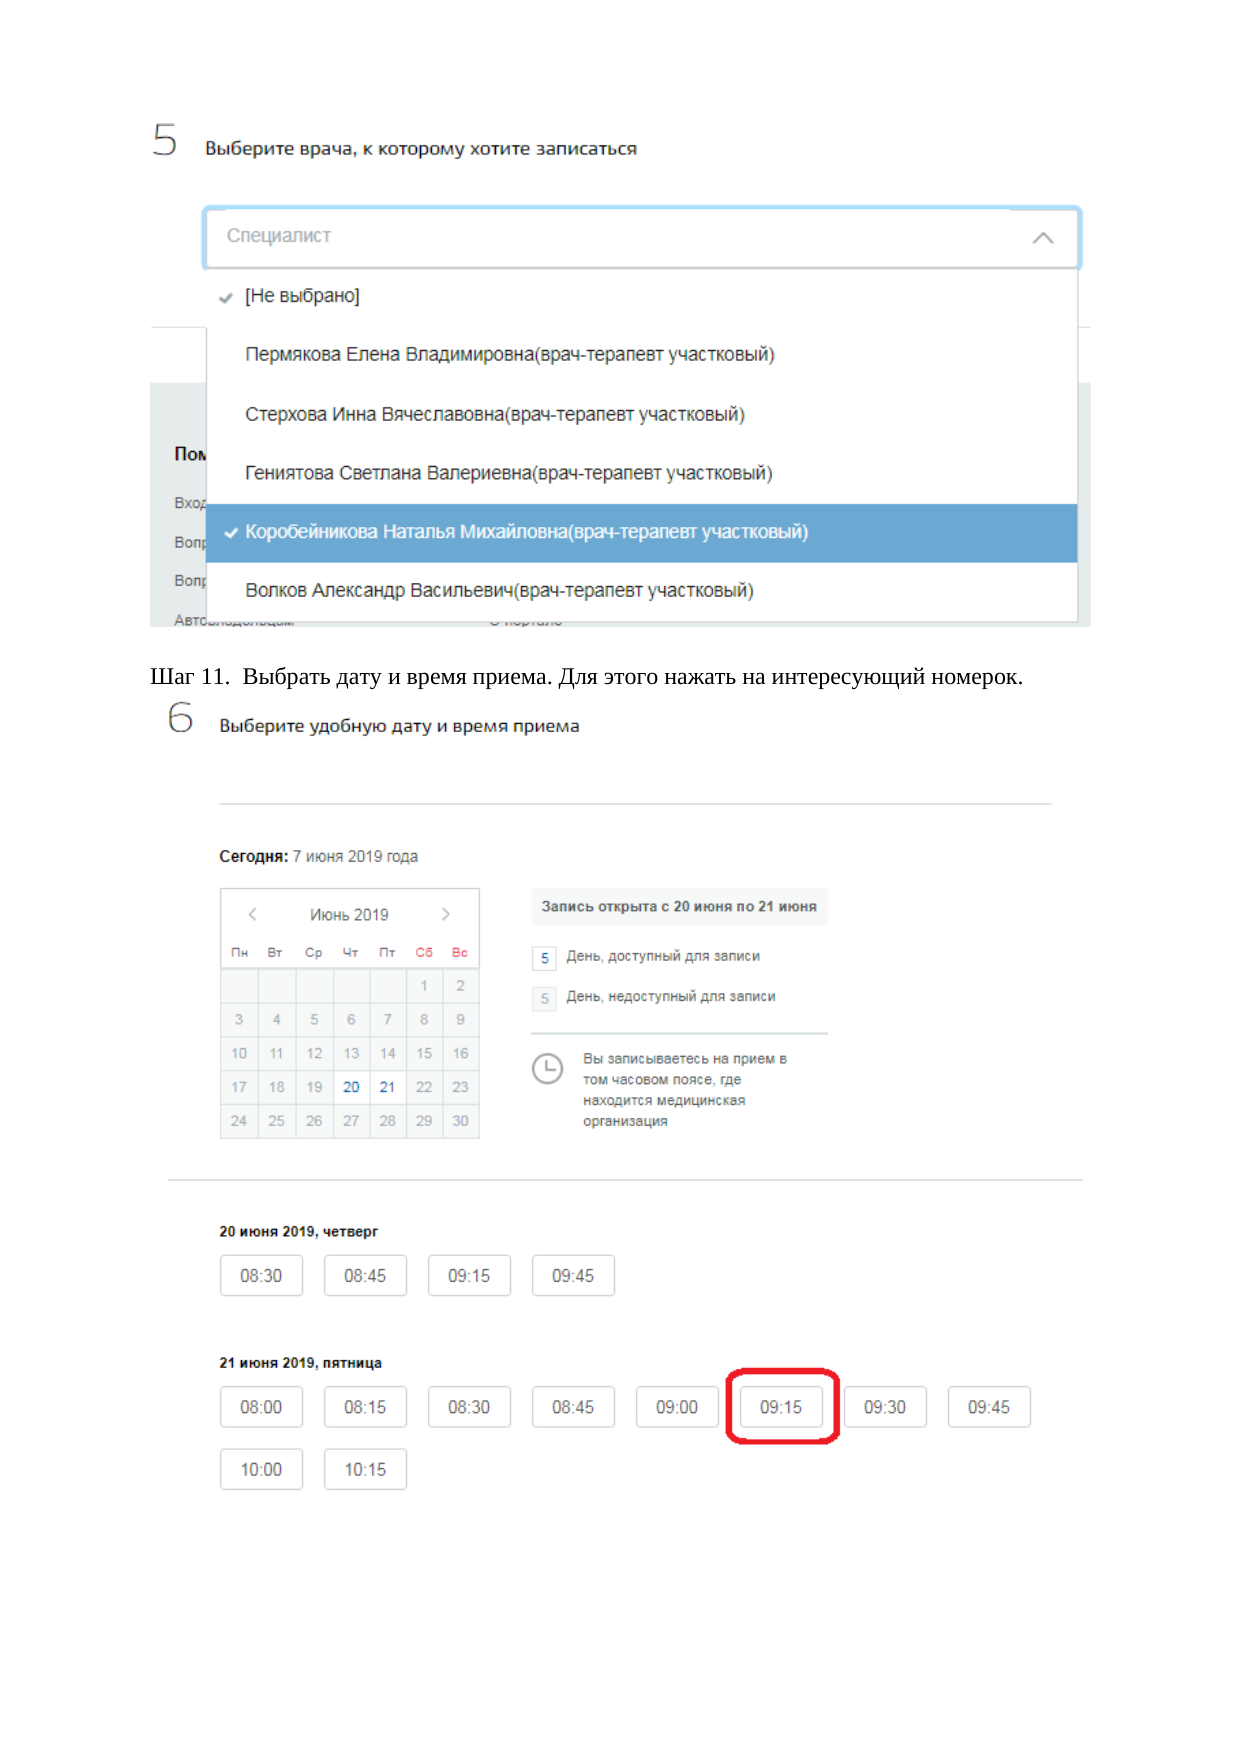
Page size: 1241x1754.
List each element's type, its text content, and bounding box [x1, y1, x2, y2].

picture [150, 103, 1091, 627]
text Шаг 11. Выбрать дату и время приема. Для этого нажать на интересующий номерок. [150, 662, 1090, 689]
picture [150, 693, 1091, 1511]
